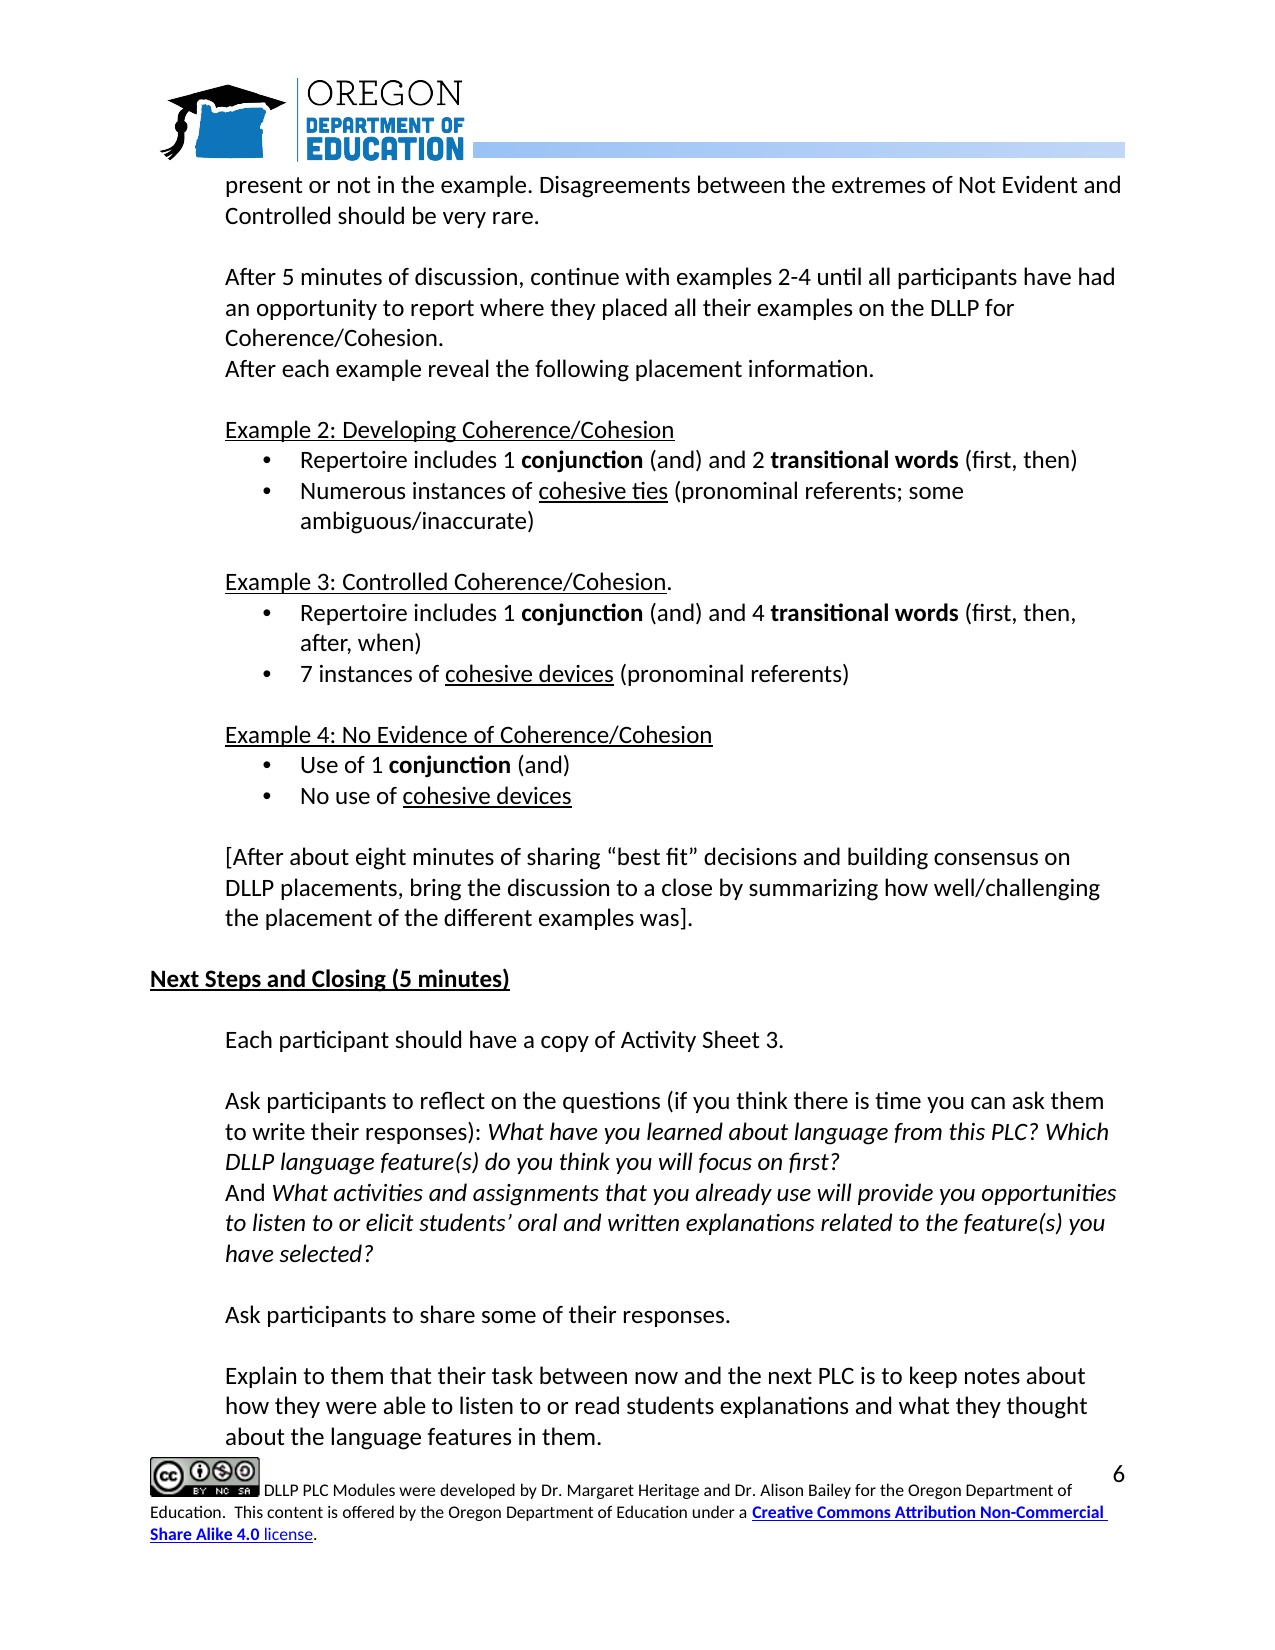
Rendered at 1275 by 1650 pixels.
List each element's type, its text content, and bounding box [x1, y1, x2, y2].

list Repertoire includes 1 conjunction (and) and 2 transitional words (first, then) [262, 444, 1125, 475]
text And What activities and assignments that you already use will provide you opportunities to listen to or elicit students’ oral and written explanations related to the feature(s) you have selected? [225, 1177, 1125, 1268]
list Repertoire includes 1 conjunction (and) and 4 transitional words (first, then, after, when) [262, 597, 1125, 658]
list 7 instances of cohesive devices (pronominal referents) [262, 658, 1125, 688]
list Use of 1 conjunction (and) [262, 749, 1125, 780]
text After each example reveal the following placement information. [225, 353, 1125, 383]
text Example 3: Controlled Coherence/Cohesion. [225, 566, 1125, 597]
text Example 2: Developing Coherence/Cohesion [225, 414, 1125, 444]
text Next Steps and Closing (5 minutes) [150, 963, 1125, 994]
list No use of cohesive devices [262, 780, 1125, 811]
list Numerous instances of cohesive ties (pronominal referents; some ambiguous/inaccurate) [262, 475, 1125, 536]
text [After about eight minutes of sharing “best fit” decisions and building consensus on DLLP placements, bring the discussion to a close by summarizing how well/challenging the placement of the different examples was]. [225, 841, 1125, 933]
picture [150, 1457, 260, 1497]
text After 5 minutes of discussion, continue with examples 2-4 until all participants have had an opportunity to report where they placed all their examples on the DLLP for Coherence/Cohesion. [225, 261, 1125, 353]
text Example 4: No Evidence of Coherence/Cohesion [225, 719, 1125, 749]
text Explain to them that their task between now and the next PLC is to keep notes about how they were able to listen to or read students explanations and what they thought about the language features in them. [225, 1360, 1125, 1452]
text Each participant should have a copy of Activity Sheet 3. [225, 1024, 1125, 1055]
picture [150, 75, 501, 170]
text Ask participants to reflect on the questions (if you think there is time you can ask them to write their responses): What have you learned about language from this PLC? Which DLLP language feature(s) do you think you will focus on first? [225, 1085, 1125, 1177]
text Ask participants to share some of their responses. [225, 1299, 1125, 1329]
